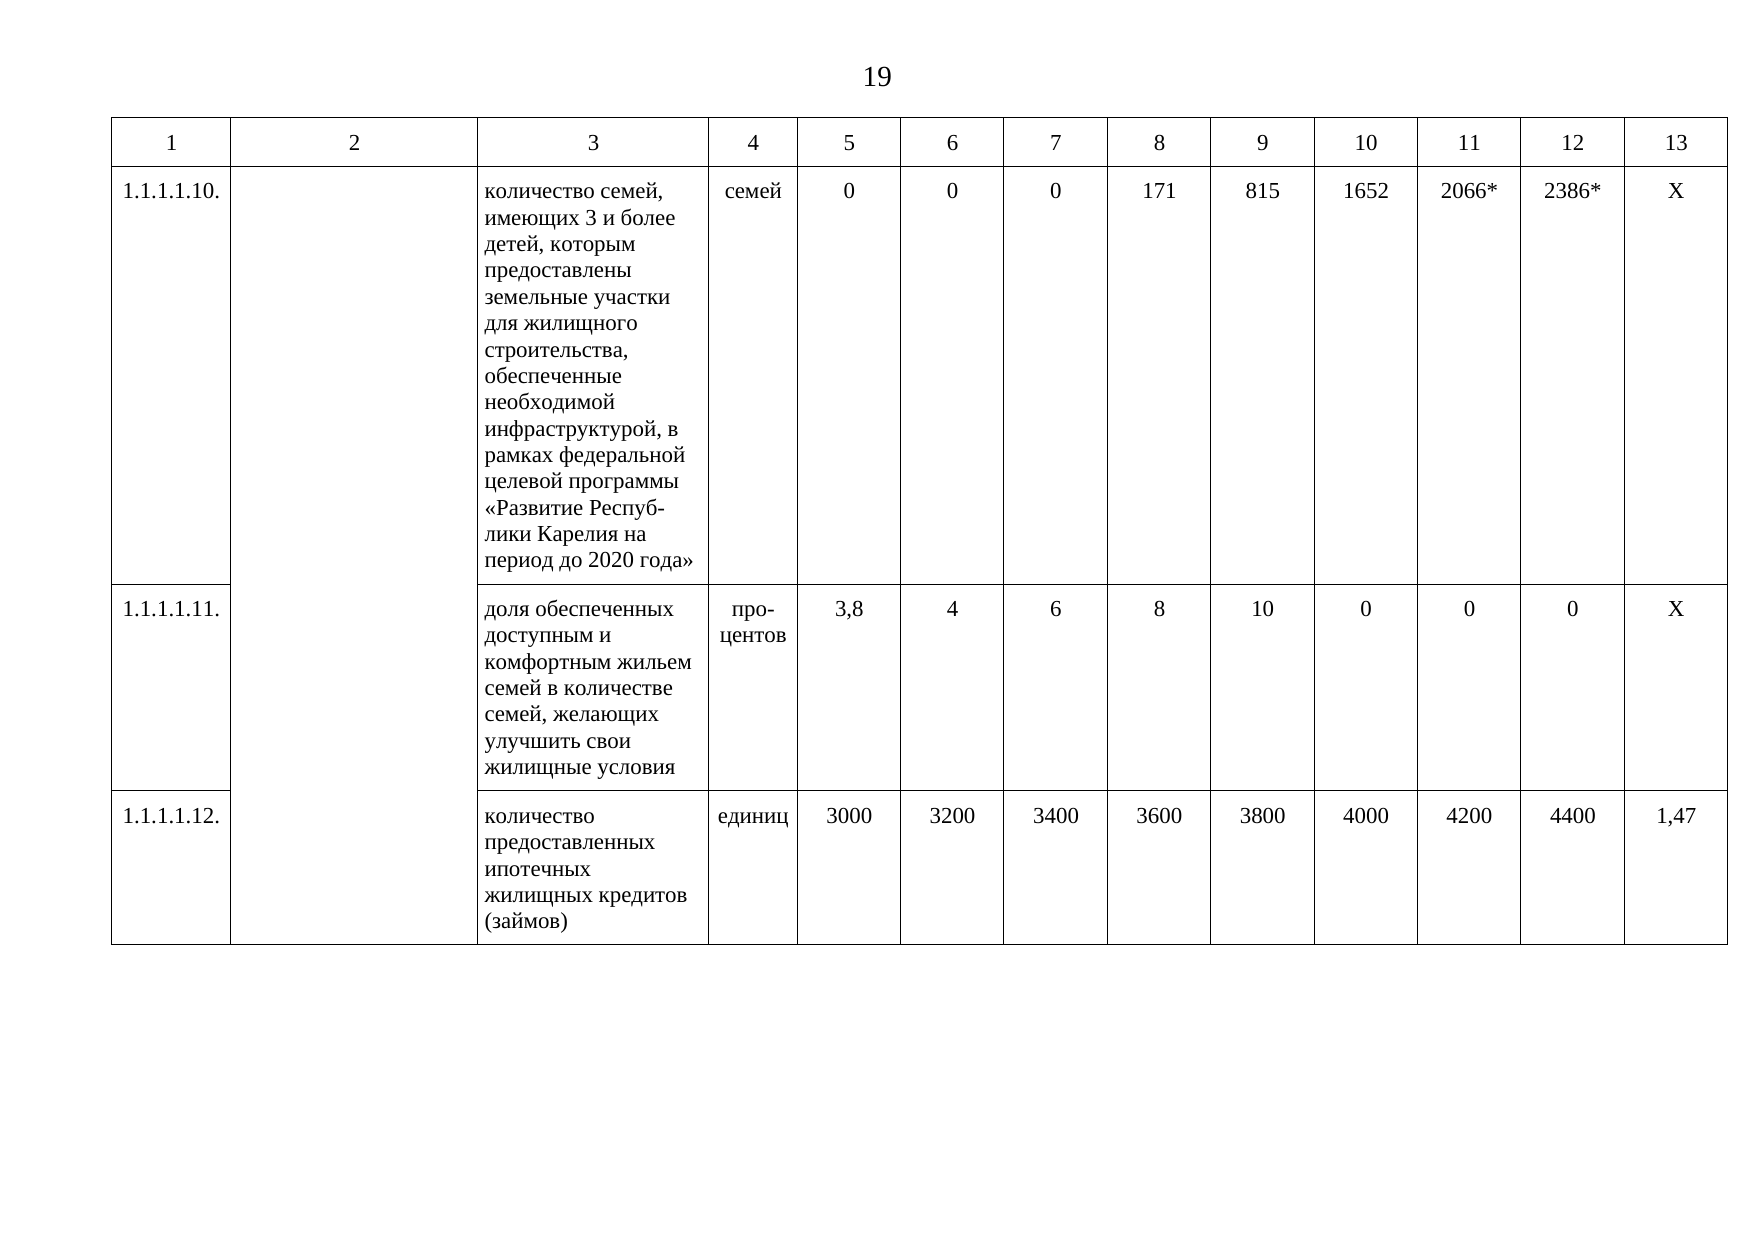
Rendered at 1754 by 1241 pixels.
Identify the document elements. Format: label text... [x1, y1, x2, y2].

table_header 1 [112, 118, 230, 166]
table_cell 3600 [1108, 791, 1210, 944]
table_cell 0 [1004, 167, 1107, 583]
table_cell 2066* [1418, 167, 1520, 583]
table_cell 1.1.1.1.11. [112, 585, 230, 790]
table_header 4 [709, 118, 797, 166]
table_cell 4000 [1315, 791, 1417, 944]
table_cell количество предоставленных ипотечных жилищных кредитов (займов) [478, 791, 708, 944]
table_cell 815 [1211, 167, 1314, 583]
table_header 3 [478, 118, 708, 166]
table_cell 4 [901, 585, 1003, 790]
table_cell 3000 [798, 791, 900, 944]
table_cell 0 [1418, 585, 1520, 790]
table_cell 0 [1315, 585, 1417, 790]
table_cell 4200 [1418, 791, 1520, 944]
table_header 9 [1211, 118, 1314, 166]
table_cell единиц [709, 791, 797, 944]
table_header 2 [231, 118, 477, 166]
table_cell 171 [1108, 167, 1210, 583]
table_cell семей [709, 167, 797, 583]
table_header 8 [1108, 118, 1210, 166]
table_cell 1.1.1.1.12. [112, 791, 230, 944]
table_cell количество семей, имеющих 3 и более детей, которым предоставлены земельные участки для жилищного строительства, обеспеченные необходимой инфраструктурой, в рамках федеральной целевой программы «Развитие Респуб-лики Карелия на период до 2020 года» [478, 167, 708, 583]
table_cell 1,47 [1625, 791, 1727, 944]
table_cell 10 [1211, 585, 1314, 790]
table_cell 6 [1004, 585, 1107, 790]
table_header 12 [1521, 118, 1624, 166]
table_cell 0 [1521, 585, 1624, 790]
table_cell [231, 167, 477, 944]
table_cell X [1625, 585, 1727, 790]
table_cell 1.1.1.1.10. [112, 167, 230, 583]
table_cell 3400 [1004, 791, 1107, 944]
table_cell 3,8 [798, 585, 900, 790]
table_cell 8 [1108, 585, 1210, 790]
table_cell про-центов [709, 585, 797, 790]
table_cell 4400 [1521, 791, 1624, 944]
table_cell X [1625, 167, 1727, 583]
table_cell 3800 [1211, 791, 1314, 944]
table_header 7 [1004, 118, 1107, 166]
table_cell 1652 [1315, 167, 1417, 583]
table_header 13 [1625, 118, 1727, 166]
table_cell 3200 [901, 791, 1003, 944]
table_header 6 [901, 118, 1003, 166]
table_header 11 [1418, 118, 1520, 166]
table_cell 0 [798, 167, 900, 583]
table_header 5 [798, 118, 900, 166]
table_cell 0 [901, 167, 1003, 583]
table_cell доля обеспеченных доступным и комфортным жильем семей в количестве семей, желающих улучшить свои жилищные условия [478, 585, 708, 790]
table_header 10 [1315, 118, 1417, 166]
table_cell 2386* [1521, 167, 1624, 583]
